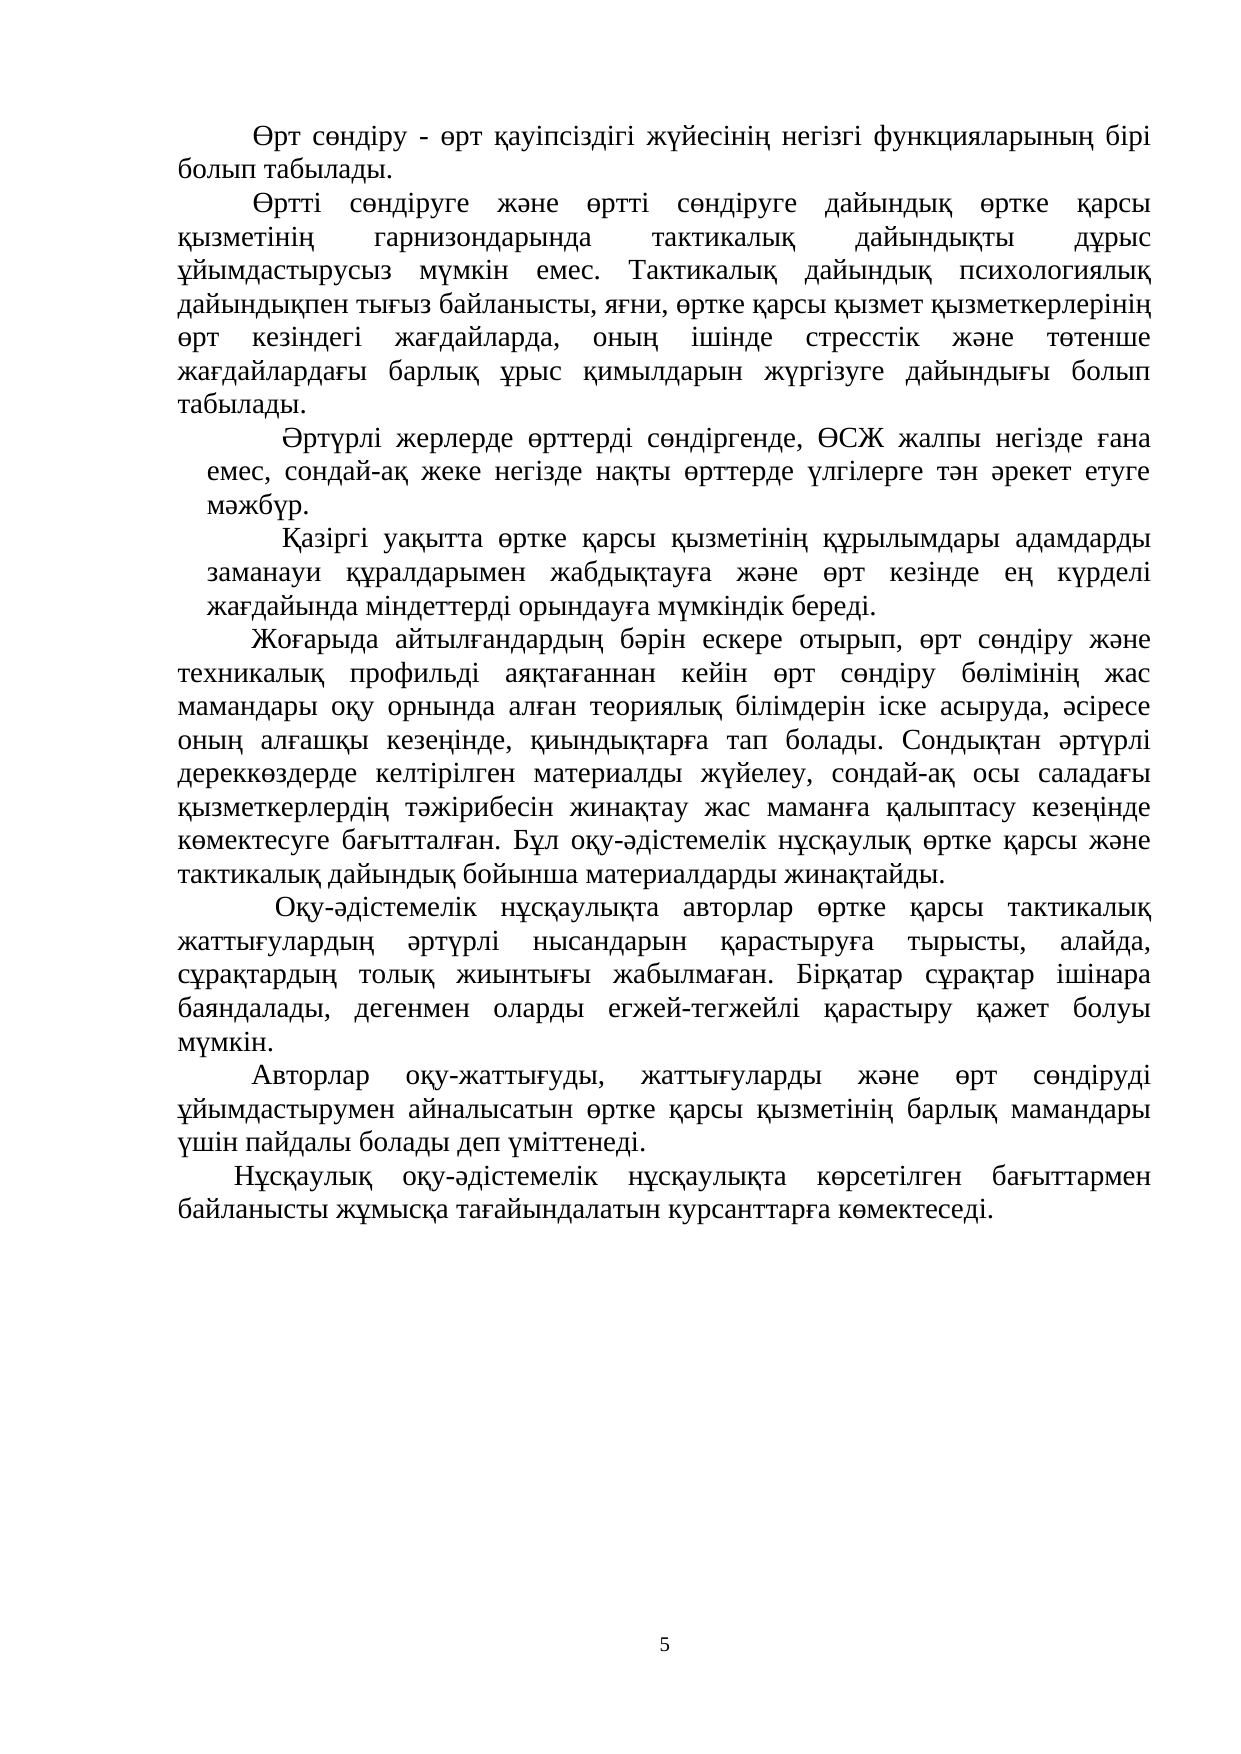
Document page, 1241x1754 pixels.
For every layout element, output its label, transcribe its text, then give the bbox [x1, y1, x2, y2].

text Әртүрлі жерлерде өрттерді сөндіргенде, ӨСЖ жалпы негiзде ғана емес, сондай-ақ жеке негізде нақты өрттерде үлгiлерге тән әрекет етуге мәжбүр. [207, 420, 1152, 521]
text Жоғарыда айтылғандардың бәрін ескере отырып, өрт сөндіру және техникалық профильді аяқтағаннан кейін өрт сөндіру бөлімінің жас мамандары оқу орнында алған теориялық білімдерін іске асыруда, әсіресе оның алғашқы кезеңінде, қиындықтарға тап болады. Сондықтан әртүрлі дереккөздерде келтірілген материалды жүйелеу, сондай-ақ осы саладағы қызметкерлердің тәжірибесін жинақтау жас маманға қалыптасу кезеңінде көмектесуге бағытталған. Бұл оқу-әдістемелік нұсқаулық өртке қарсы және тактикалық дайындық бойынша материалдарды жинақтайды. [177, 621, 1152, 889]
text Оқу-әдістемелік нұсқаулықта авторлар өртке қарсы тактикалық жаттығулардың әртүрлі нысандарын қарастыруға тырысты, алайда, сұрақтардың толық жиынтығы жабылмаған. Бірқатар сұрақтар ішінара баяндалады, дегенмен оларды егжей-тегжейлі қарастыру қажет болуы мүмкін. [177, 889, 1152, 1057]
text Өртті сөндіруге және өртті сөндіруге дайындық өртке қарсы қызметінің гарнизондарында тактикалық дайындықты дұрыс ұйымдастырусыз мүмкін емес. Тактикалық дайындық психологиялық дайындықпен тығыз байланысты, яғни, өртке қарсы қызмет қызметкерлерінің өрт кезіндегі жағдайларда, оның ішінде стресстік және төтенше жағдайлардағы барлық ұрыс қимылдарын жүргізуге дайындығы болып табылады. [177, 185, 1152, 420]
text Нұсқаулық оқу-әдістемелік нұсқаулықта көрсетілген бағыттармен байланысты жұмысқа тағайындалатын курсанттарға көмектеседі. [177, 1158, 1152, 1225]
text Авторлар оқу-жаттығуды, жаттығуларды және өрт сөндіруді ұйымдастырумен айналысатын өртке қарсы қызметінің барлық мамандары үшін пайдалы болады деп үміттенеді. [177, 1057, 1152, 1158]
text Өрт сөндіру - өрт қауіпсіздігі жүйесінің негізгі функцияларының бірі болып табылады. [177, 118, 1152, 185]
text Қазіргі уақытта өртке қарсы қызметінің құрылымдары адамдарды заманауи құралдарымен жабдықтауға және өрт кезінде ең күрделі жағдайында міндеттерді орындауға мүмкіндік береді. [207, 521, 1152, 621]
